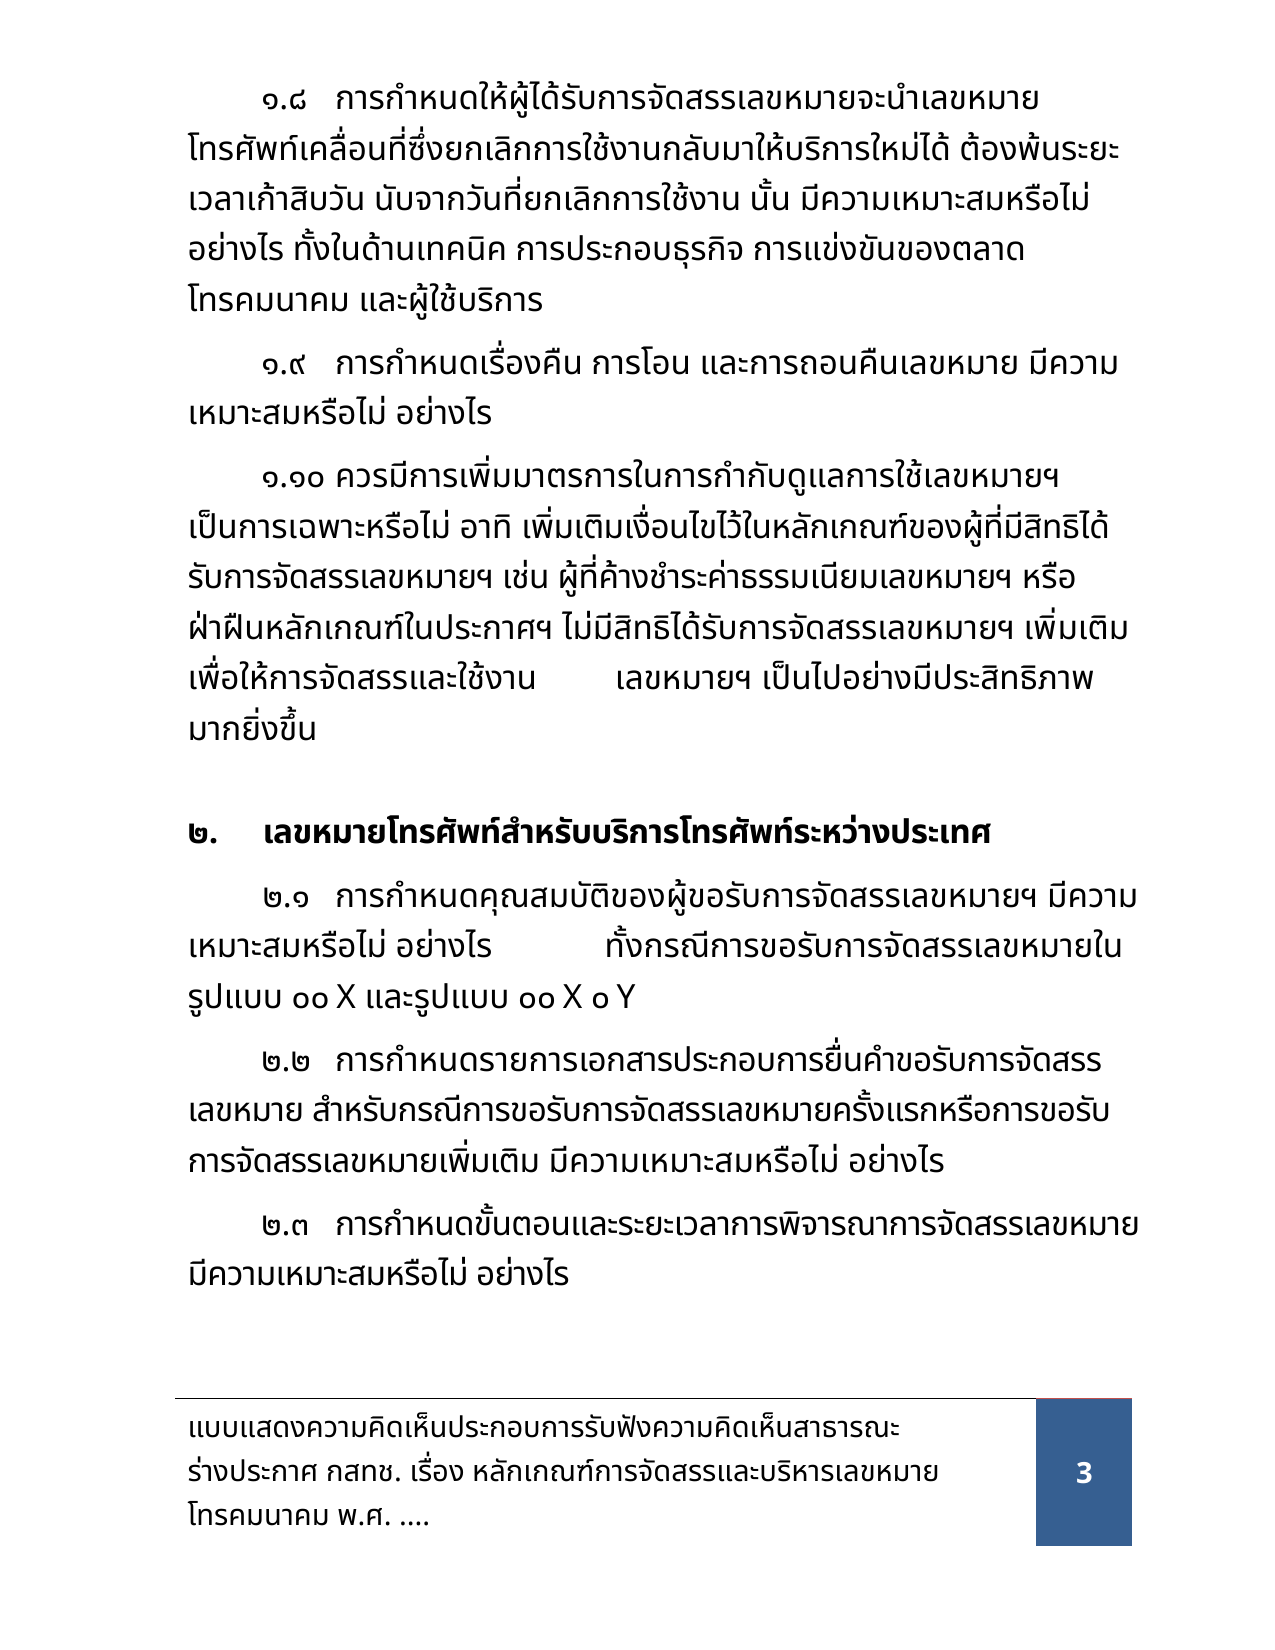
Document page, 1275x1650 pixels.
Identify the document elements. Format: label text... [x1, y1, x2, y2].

text ๑.๑๐ ควรมีการเพิ่มมาตรการในการกำกับดูแลการใช้เลขหมายฯ เป็นการเฉพาะหรือไม่ อาทิ เพิ่มเติมเงื่อนไขไว้ในหลักเกณฑ์ของผู้ที่มีสิทธิได้รับการจัดสรรเลขหมายฯ เช่น ผู้ที่ค้างชำระค่าธรรมเนียมเลขหมายฯ หรือฝ่าฝืนหลักเกณฑ์ในประกาศฯ ไม่มีสิทธิได้รับการจัดสรรเลขหมายฯ เพิ่มเติม เพื่อให้การจัดสรรและใช้งาน เลขหมายฯ เป็นไปอย่างมีประสิทธิภาพมากยิ่งขึ้น [187, 452, 1144, 755]
text ๒.๒ การกำหนดรายการเอกสารประกอบการยื่นคำขอรับการจัดสรรเลขหมาย สำหรับกรณีการขอรับการจัดสรรเลขหมายครั้งแรกหรือการขอรับการจัดสรรเลขหมายเพิ่มเติม มีความเหมาะสมหรือไม่ อย่างไร [187, 1036, 1144, 1187]
text ๑.๘ การกำหนดให้ผู้ได้รับการจัดสรรเลขหมายจะนำเลขหมายโทรศัพท์เคลื่อนที่ซึ่งยกเลิกการใช้งานกลับมาให้บริการใหม่ได้ ต้องพ้นระยะเวลาเก้าสิบวัน นับจากวันที่ยกเลิกการใช้งาน นั้น มีความเหมาะสมหรือไม่ อย่างไร ทั้งในด้านเทคนิค การประกอบธุรกิจ การแข่งขันของตลาดโทรคมนาคม และผู้ใช้บริการ [187, 74, 1144, 326]
text ๒. เลขหมายโทรศัพท์สำหรับบริการโทรศัพท์ระหว่างประเทศ [187, 808, 1144, 859]
text ๒.๑ การกำหนดคุณสมบัติของผู้ขอรับการจัดสรรเลขหมายฯ มีความเหมาะสมหรือไม่ อย่างไร ทั้งกรณีการขอรับการจัดสรรเลขหมายในรูปแบบ ๐๐X และรูปแบบ ๐๐X ๐Y [187, 871, 1144, 1023]
text ๒.๓ การกำหนดขั้นตอนและระยะเวลาการพิจารณาการจัดสรรเลขหมาย มีความเหมาะสมหรือไม่ อย่างไร [187, 1199, 1144, 1301]
text ๑.๙ การกำหนดเรื่องคืน การโอน และการถอนคืนเลขหมาย มีความเหมาะสมหรือไม่ อย่างไร [187, 339, 1144, 440]
